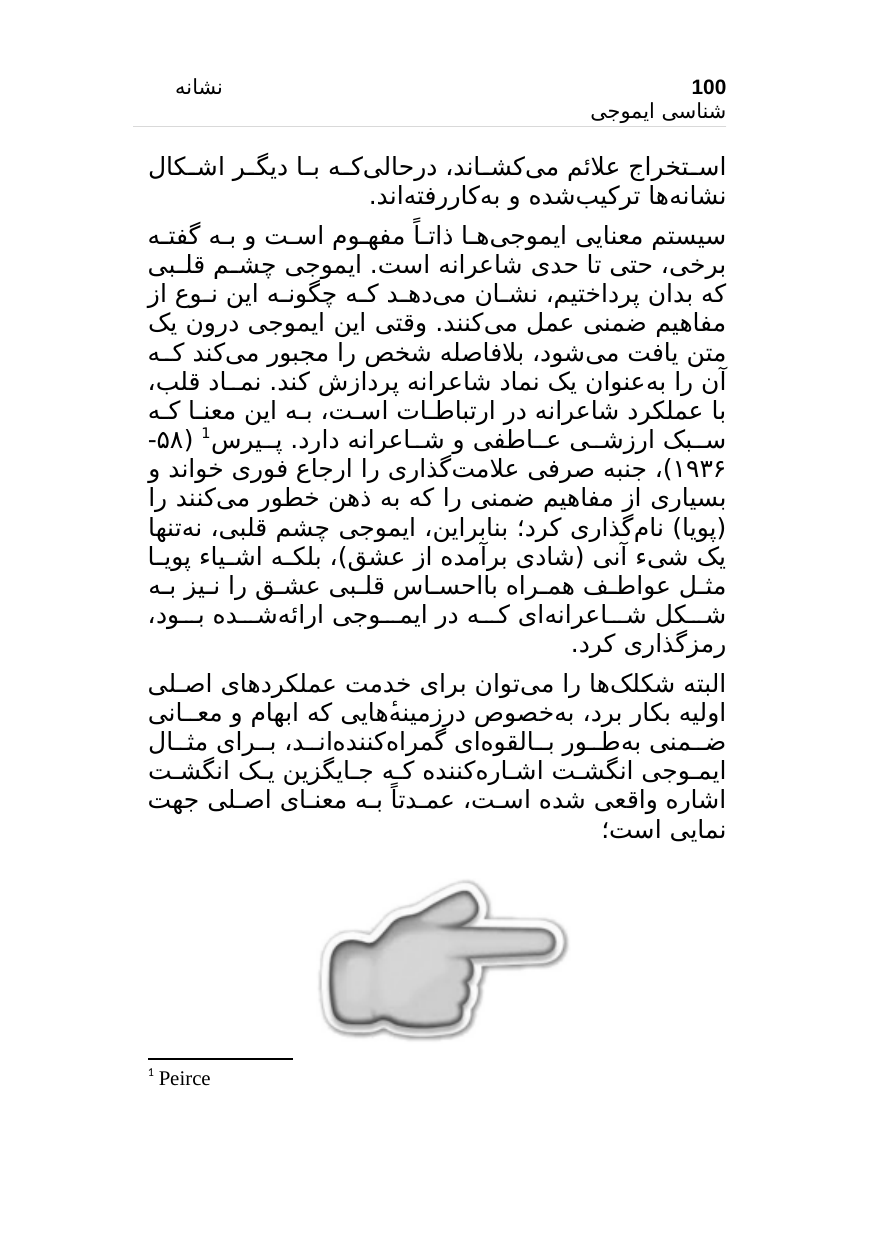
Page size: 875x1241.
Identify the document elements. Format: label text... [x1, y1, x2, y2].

text سیستم معنایی ایموجی‌ها ذاتاً مفهوم است و به گفته برخی، حتی تا حدی شاعرانه است. ایموجی چشم قلبی که بدان پرداختیم، نشان می‌دهد که چگونه این نوع از مفاهیم ضمنی عمل می‌کنند. وقتی این ایموجی درون یک متن یافت می‌شود، بلافاصله شخص را مجبور می‌کند که آن را به‌عنوان یک نماد شاعرانه پردازش کند. نماد قلب، با عملکرد شاعرانه در ارتباطات است، به این معنا که سبک ارزشی عاطفی و شاعرانه دارد. پیرس (۵۸-۱۹۳۶)، جنبه صرفی علامت‌گذاری را ارجاع فوری خواند و بسیاری از مفاهیم ضمنی را که به ذهن خطور می‌کنند را (پویا) نام‌گذاری کرد؛ بنابراین، ایموجی چشم قلبی، نه‌تنها یک شیء آنی (شادی برآمده از عشق)، بلکه اشیاء پویا مثل عواطف همراه بااحساس قلبی عشق را نیز به شکل شاعرانه‌ای که در ایموجی ارائه‌شده بود، رمزگذاری کرد. [148, 221, 726, 658]
picture [300, 874, 574, 1048]
text البته شکلک‌ها را می‌توان برای خدمت عملکردهای اصلی اولیه بکار برد، به‌خصوص درزمینهٔ‌هایی که ابهام و معانی ضمنی به‌طور بالقوه‌ای گمراه‌کننده‌اند، برای مثال ایموجی انگشت اشاره‌کننده که جایگزین یک انگشت اشاره واقعی شده است، عمدتاً به معنای اصلی جهت نمایی است؛ [148, 669, 726, 844]
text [148, 152, 726, 211]
